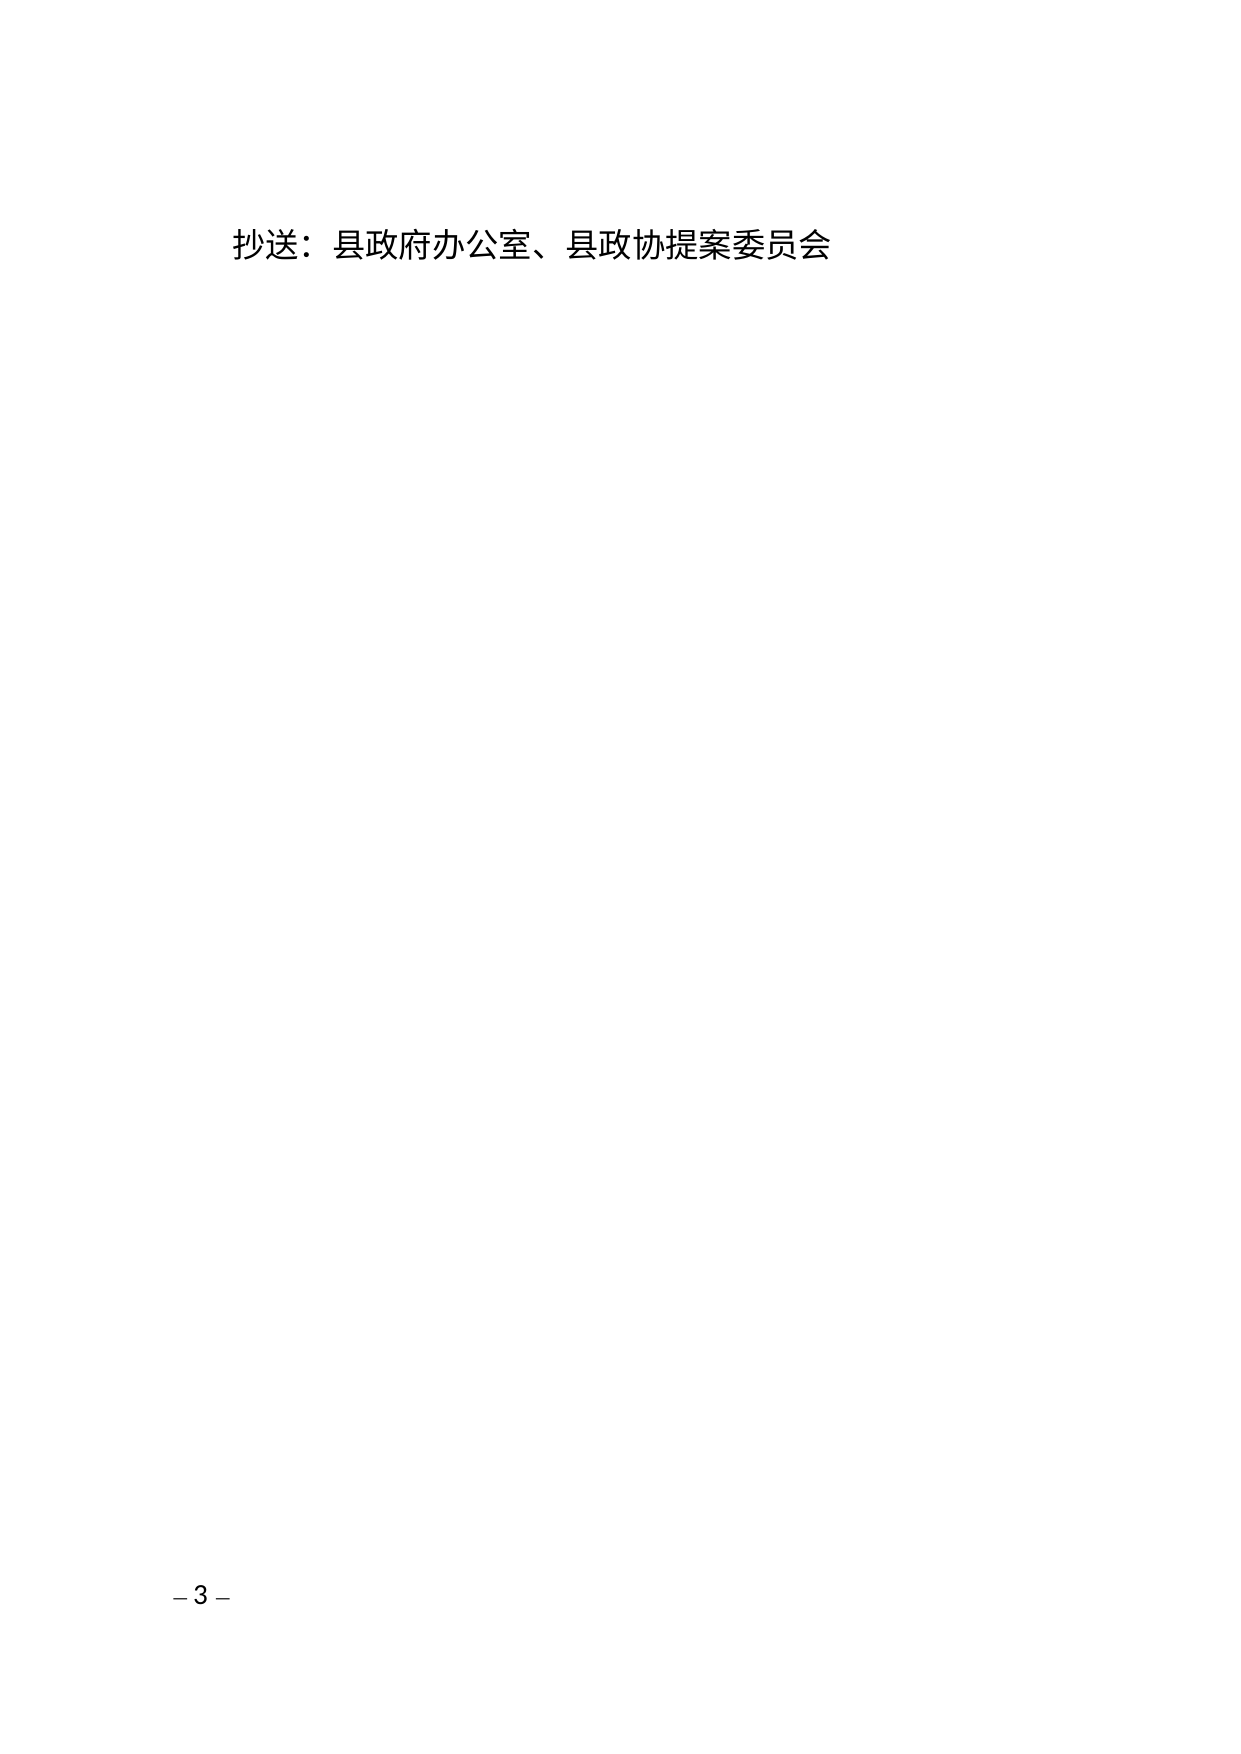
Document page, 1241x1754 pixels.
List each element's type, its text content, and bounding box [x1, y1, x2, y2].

text 抄送：县政府办公室、县政协提案委员会 [165, 211, 1075, 276]
